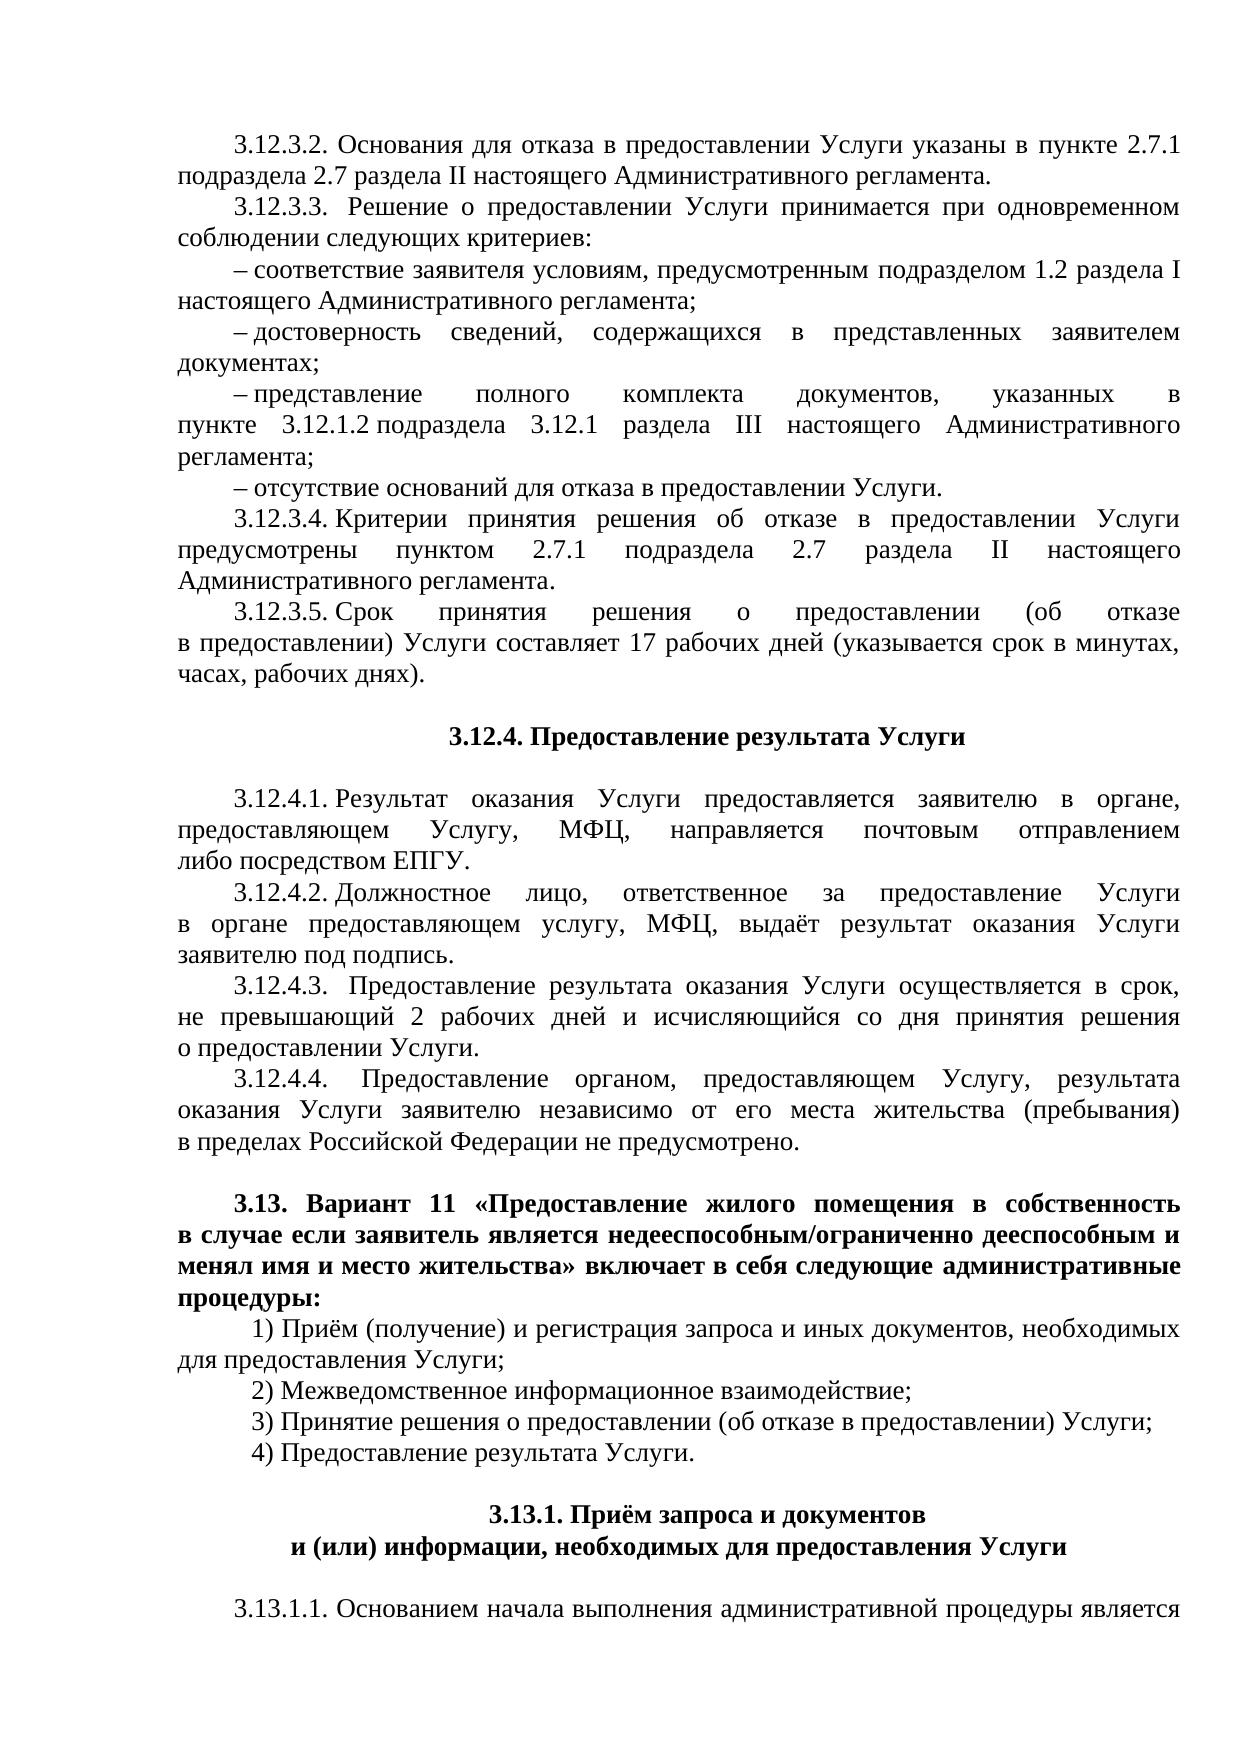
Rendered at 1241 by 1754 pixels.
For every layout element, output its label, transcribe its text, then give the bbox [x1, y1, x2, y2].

text 3.12.4.3. Предоставление результата оказания Услуги осуществляется в срок, не превышающий 2 рабочих дней и исчисляющийся со дня принятия решения о предоставлении Услуги. [177, 969, 1181, 1062]
text 3) Принятие решения о предоставлении (об отказе в предоставлении) Услуги; [177, 1405, 1181, 1436]
text 4) Предоставление результата Услуги. [177, 1436, 1181, 1467]
text 3.13. Вариант 11 «Предоставление жилого помещения в собственность в случае если заявитель является недееспособным/ограниченно дееспособным и менял имя и место жительства» включает в себя следующие административные процедуры: [177, 1187, 1181, 1312]
text – отсутствие оснований для отказа в предоставлении Услуги. [177, 471, 1181, 502]
text 3.12.4.4. Предоставление органом, предоставляющем Услугу, результата оказания Услуги заявителю независимо от его места жительства (пребывания) в пределах Российской Федерации не предусмотрено. [177, 1062, 1181, 1156]
text – соответствие заявителя условиям, предусмотренным подразделом 1.2 раздела I настоящего Административного регламента; [177, 253, 1181, 315]
text 3.12.4.2. Должностное лицо, ответственное за предоставление Услуги в органе предоставляющем услугу, МФЦ, выдаёт результат оказания Услуги заявителю под подпись. [177, 876, 1181, 969]
text 3.12.4.1. Результат оказания Услуги предоставляется заявителю в органе, предоставляющем Услугу, МФЦ, направляется почтовым отправлением либо посредством ЕПГУ. [177, 782, 1181, 876]
text 3.12.4. Предоставление результата Услуги [177, 720, 1181, 751]
text 3.12.3.5. Срок принятия решения о предоставлении (об отказе в предоставлении) Услуги составляет 17 рабочих дней (указывается срок в минутах, часах, рабочих днях). [177, 595, 1181, 689]
text – достоверность сведений, содержащихся в представленных заявителем документах; [177, 315, 1181, 377]
text 3.13.1. Приём запроса и документов и (или) информации, необходимых для предоставления Услуги [177, 1499, 1181, 1561]
text 1) Приём (получение) и регистрация запроса и иных документов, необходимых для предоставления Услуги; [177, 1312, 1181, 1374]
text 3.12.3.3. Решение о предоставлении Услуги принимается при одновременном соблюдении следующих критериев: [177, 190, 1181, 253]
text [177, 1592, 1181, 1623]
text 3.12.3.2. Основания для отказа в предоставлении Услуги указаны в пункте 2.7.1 подраздела 2.7 раздела II настоящего Административного регламента. [177, 128, 1181, 190]
text 2) Межведомственное информационное взаимодействие; [177, 1374, 1181, 1405]
text 3.12.3.4. Критерии принятия решения об отказе в предоставлении Услуги предусмотрены пунктом 2.7.1 подраздела 2.7 раздела II настоящего Административного регламента. [177, 502, 1181, 595]
text – представление полного комплекта документов, указанных в пункте 3.12.1.2 подраздела 3.12.1 раздела III настоящего Административного регламента; [177, 377, 1181, 471]
